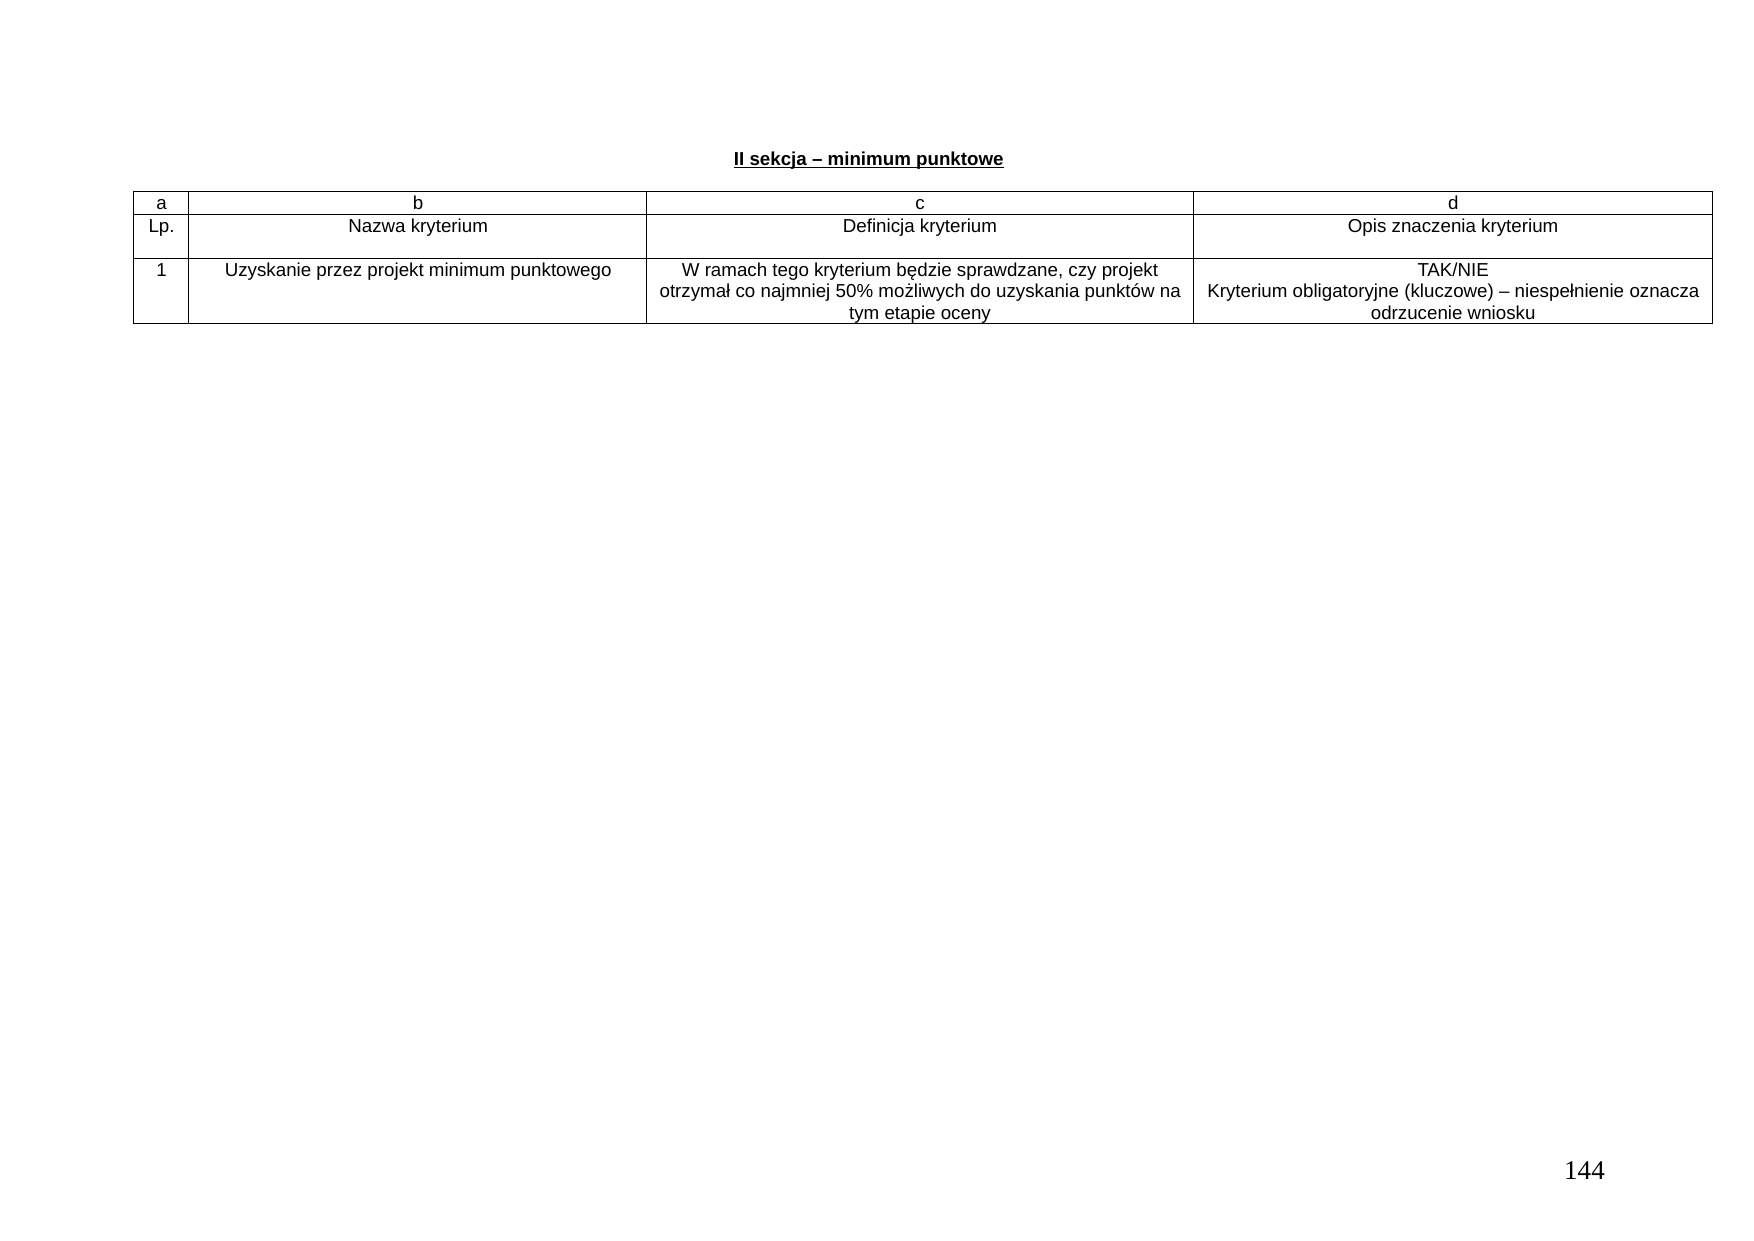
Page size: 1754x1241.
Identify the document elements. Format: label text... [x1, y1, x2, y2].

table_header d [1194, 192, 1712, 213]
text II sekcja – minimum punktowe [133, 148, 1604, 169]
table_header a [134, 192, 188, 213]
table_cell Opis znaczenia kryterium [1194, 215, 1712, 258]
table_header c [647, 192, 1193, 213]
table_cell Definicja kryterium [647, 215, 1193, 258]
table_cell 1 [134, 259, 188, 323]
table_cell Nazwa kryterium [189, 215, 646, 258]
table_cell Uzyskanie przez projekt minimum punktowego [189, 259, 646, 323]
table_header b [189, 192, 646, 213]
table_cell W ramach tego kryterium będzie sprawdzane, czy projekt otrzymał co najmniej 50% możliwych do uzyskania punktów na tym etapie oceny [647, 259, 1193, 323]
table_cell Lp. [134, 215, 188, 258]
table_cell TAK/NIE Kryterium obligatoryjne (kluczowe) – niespełnienie oznacza odrzucenie wniosku [1194, 259, 1712, 323]
